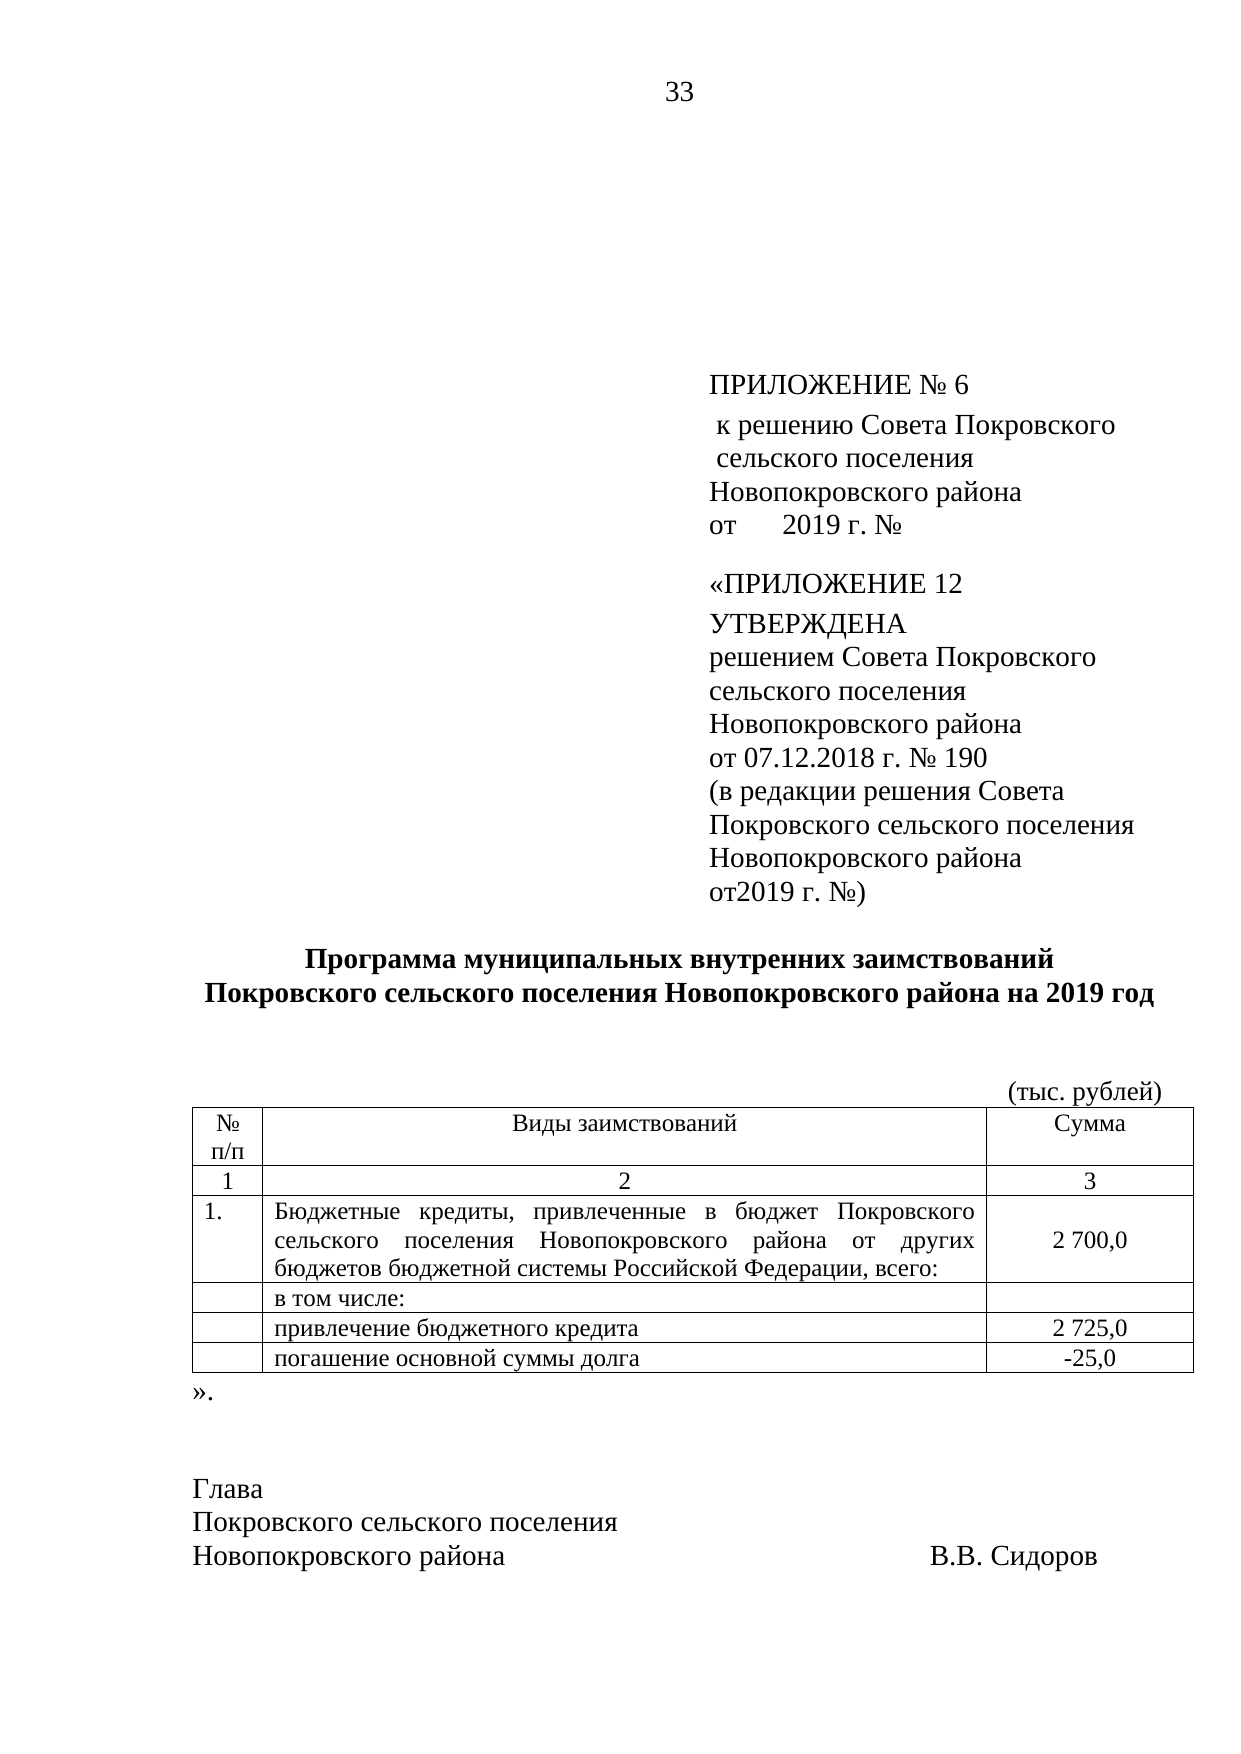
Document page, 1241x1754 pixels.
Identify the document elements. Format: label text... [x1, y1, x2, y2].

text сельского поселения [709, 440, 1167, 474]
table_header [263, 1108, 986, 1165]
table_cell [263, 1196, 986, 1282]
text от2019 г. №) [192, 874, 1167, 908]
text Новопокровского района В.В. Сидоров [192, 1538, 1167, 1571]
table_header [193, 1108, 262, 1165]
subtitle ПРИЛОЖЕНИЕ № 6 [192, 367, 1167, 401]
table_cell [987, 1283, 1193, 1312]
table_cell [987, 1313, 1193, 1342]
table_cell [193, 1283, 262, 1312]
text УТВЕРЖДЕНА [192, 606, 1167, 639]
text (в редакции решения Совета [192, 773, 1167, 807]
text (тыс. рублей) [929, 1075, 1167, 1107]
text ». [192, 1373, 1167, 1406]
text сельского поселения [192, 673, 1167, 706]
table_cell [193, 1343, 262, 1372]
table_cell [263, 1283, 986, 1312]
text решением Совета Покровского [192, 639, 1167, 673]
text Новопокровского района [709, 474, 1167, 507]
text Покровского сельского поселения [192, 1504, 1167, 1538]
text от 07.12.2018 г. № 190 [192, 740, 1167, 773]
text от 2019 г. № [709, 507, 1167, 541]
text к решению Совета Покровского [709, 407, 1167, 440]
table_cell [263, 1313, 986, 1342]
text Программа муниципальных внутренних заимствований [192, 941, 1167, 975]
text Покровского сельского поселения Новопокровского района на 2019 год [192, 975, 1167, 1008]
text Покровского сельского поселения [192, 807, 1167, 841]
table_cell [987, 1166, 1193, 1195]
subtitle «ПРИЛОЖЕНИЕ 12 [192, 566, 1167, 599]
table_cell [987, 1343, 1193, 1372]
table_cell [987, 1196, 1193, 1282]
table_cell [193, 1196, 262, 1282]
text Глава [192, 1471, 1167, 1504]
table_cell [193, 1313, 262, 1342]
text Новопокровского района [192, 841, 1167, 874]
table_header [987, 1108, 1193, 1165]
text Новопокровского района [192, 706, 1167, 740]
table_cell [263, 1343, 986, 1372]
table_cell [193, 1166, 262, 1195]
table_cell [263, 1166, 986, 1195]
